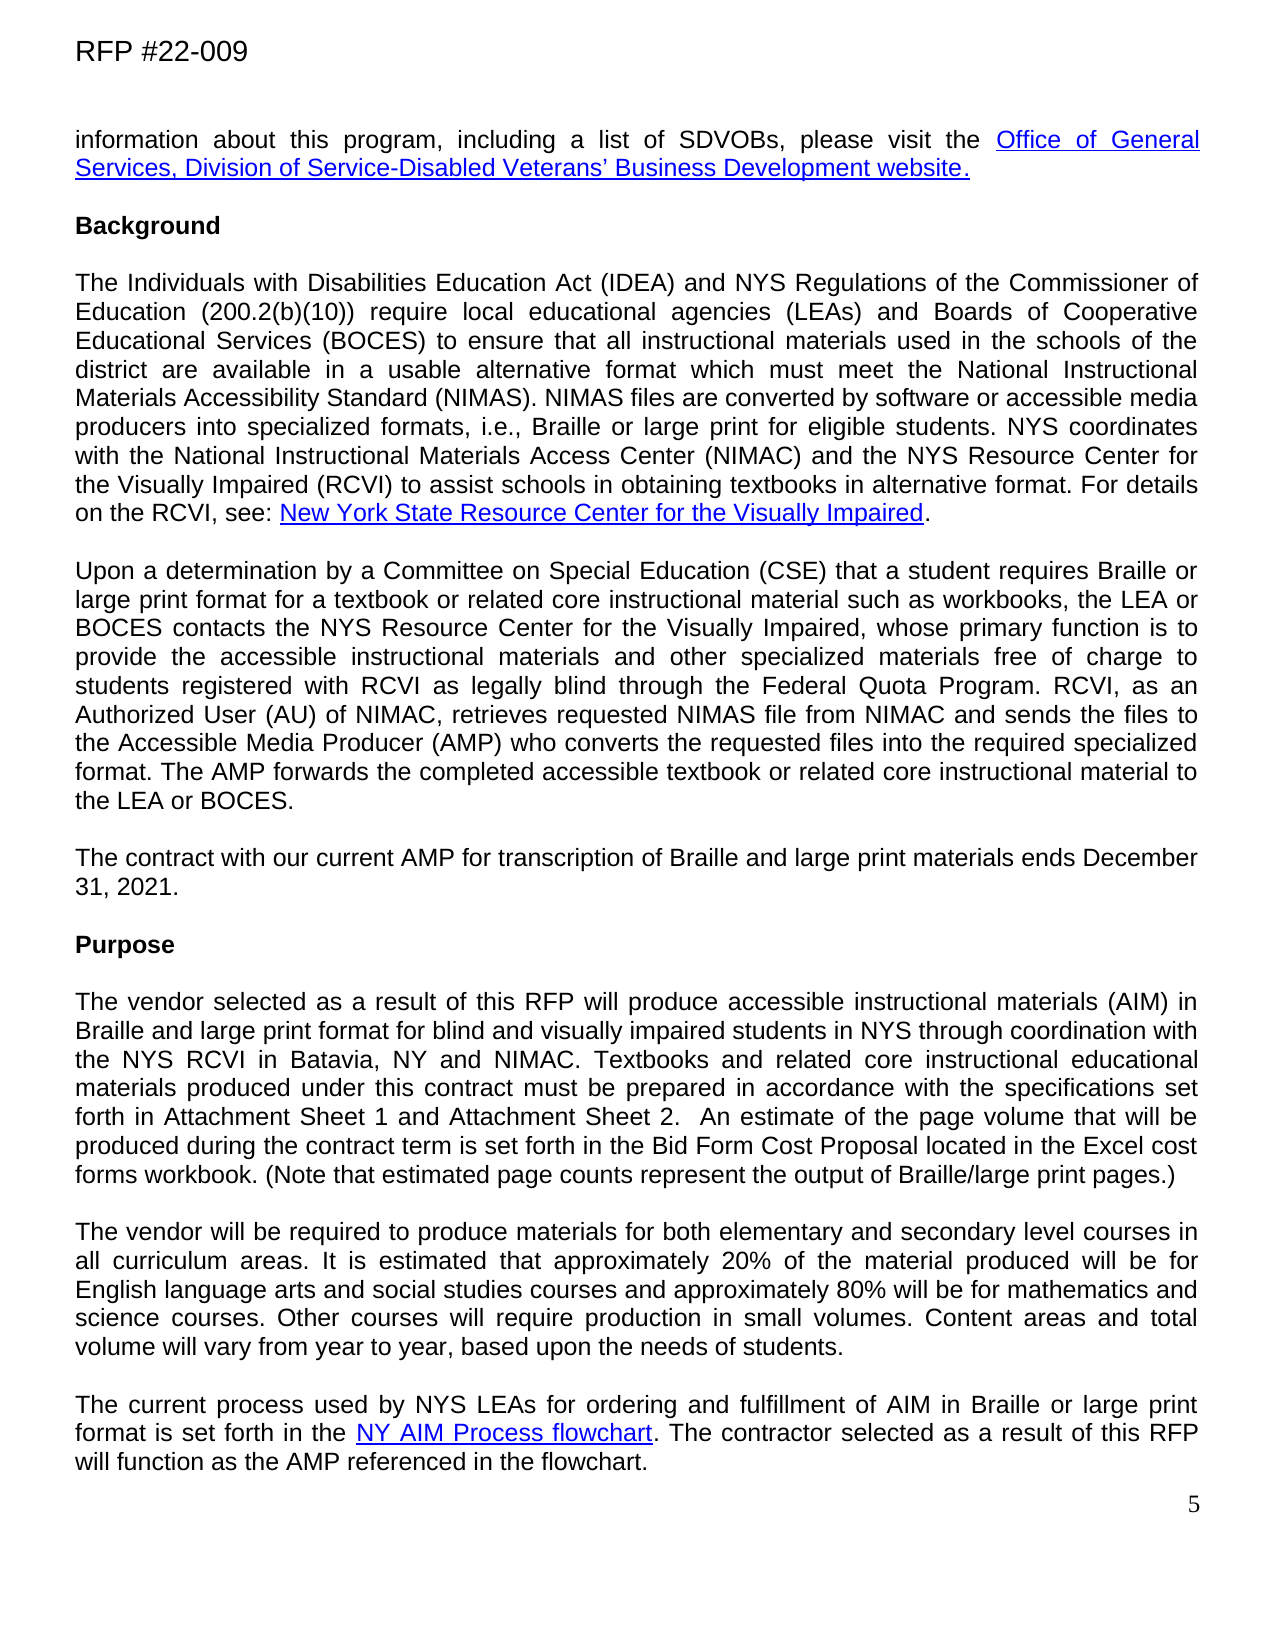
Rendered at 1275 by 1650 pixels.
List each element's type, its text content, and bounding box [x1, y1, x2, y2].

subtitle Background [75, 211, 1200, 239]
text The contract with our current AMP for transcription of Braille and large print materials ends December 31, 2021. [75, 843, 1200, 901]
text The vendor selected as a result of this RFP will produce accessible instructional materials (AIM) in Braille and large print format for blind and visually impaired students in NYS through coordination with the NYS RCVI in Batavia, NY and NIMAC. Textbooks and related core instructional educational materials produced under this contract must be prepared in accordance with the specifications set forth in Attachment Sheet 1 and Attachment Sheet 2. An estimate of the page volume that will be produced during the contract term is set forth in the Bid Form Cost Proposal located in the Excel cost forms workbook. (Note that estimated page counts represent the output of Braille/large print pages.) [75, 987, 1200, 1188]
text Upon a determination by a Committee on Special Education (CSE) that a student requires Braille or large print format for a textbook or related core instructional material such as workbooks, the LEA or BOCES contacts the NYS Resource Center for the Visually Impaired, whose primary function is to provide the accessible instructional materials and other specialized materials free of charge to students registered with RCVI as legally blind through the Federal Quota Program. RCVI, as an Authorized User (AU) of NIMAC, retrieves requested NIMAS file from NIMAC and sends the files to the Accessible Media Producer (AMP) who converts the requested files into the required specialized format. The AMP forwards the completed accessible textbook or related core instructional material to the LEA or BOCES. [75, 556, 1200, 814]
subtitle Purpose [75, 929, 1200, 958]
text The Individuals with Disabilities Education Act (IDEA) and NYS Regulations of the Commissioner of Education (200.2(b)(10)) require local educational agencies (LEAs) and Boards of Cooperative Educational Services (BOCES) to ensure that all instructional materials used in the schools of the district are available in a usable alternative format which must meet the National Instructional Materials Accessibility Standard (NIMAS). NIMAS files are converted by software or accessible media producers into specialized formats, i.e., Braille or large print for eligible students. NYS coordinates with the National Instructional Materials Access Center (NIMAC) and the NYS Resource Center for the Visually Impaired (RCVI) to assist schools in obtaining textbooks in alternative format. For details on the RCVI, see: New York State Resource Center for the Visually Impaired. [75, 268, 1200, 527]
text The vendor will be required to produce materials for both elementary and secondary level courses in all curriculum areas. It is estimated that approximately 20% of the material produced will be for English language arts and social studies courses and approximately 80% will be for mathematics and science courses. Other courses will require production in small volumes. Content areas and total volume will vary from year to year, based upon the needs of students. [75, 1217, 1200, 1361]
text The current process used by NYS LEAs for ordering and fulfillment of AIM in Braille or large print format is set forth in the NY AIM Process flowchart. The contractor selected as a result of this RFP will function as the AMP referenced in the flowchart. [75, 1389, 1200, 1476]
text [75, 124, 1200, 182]
